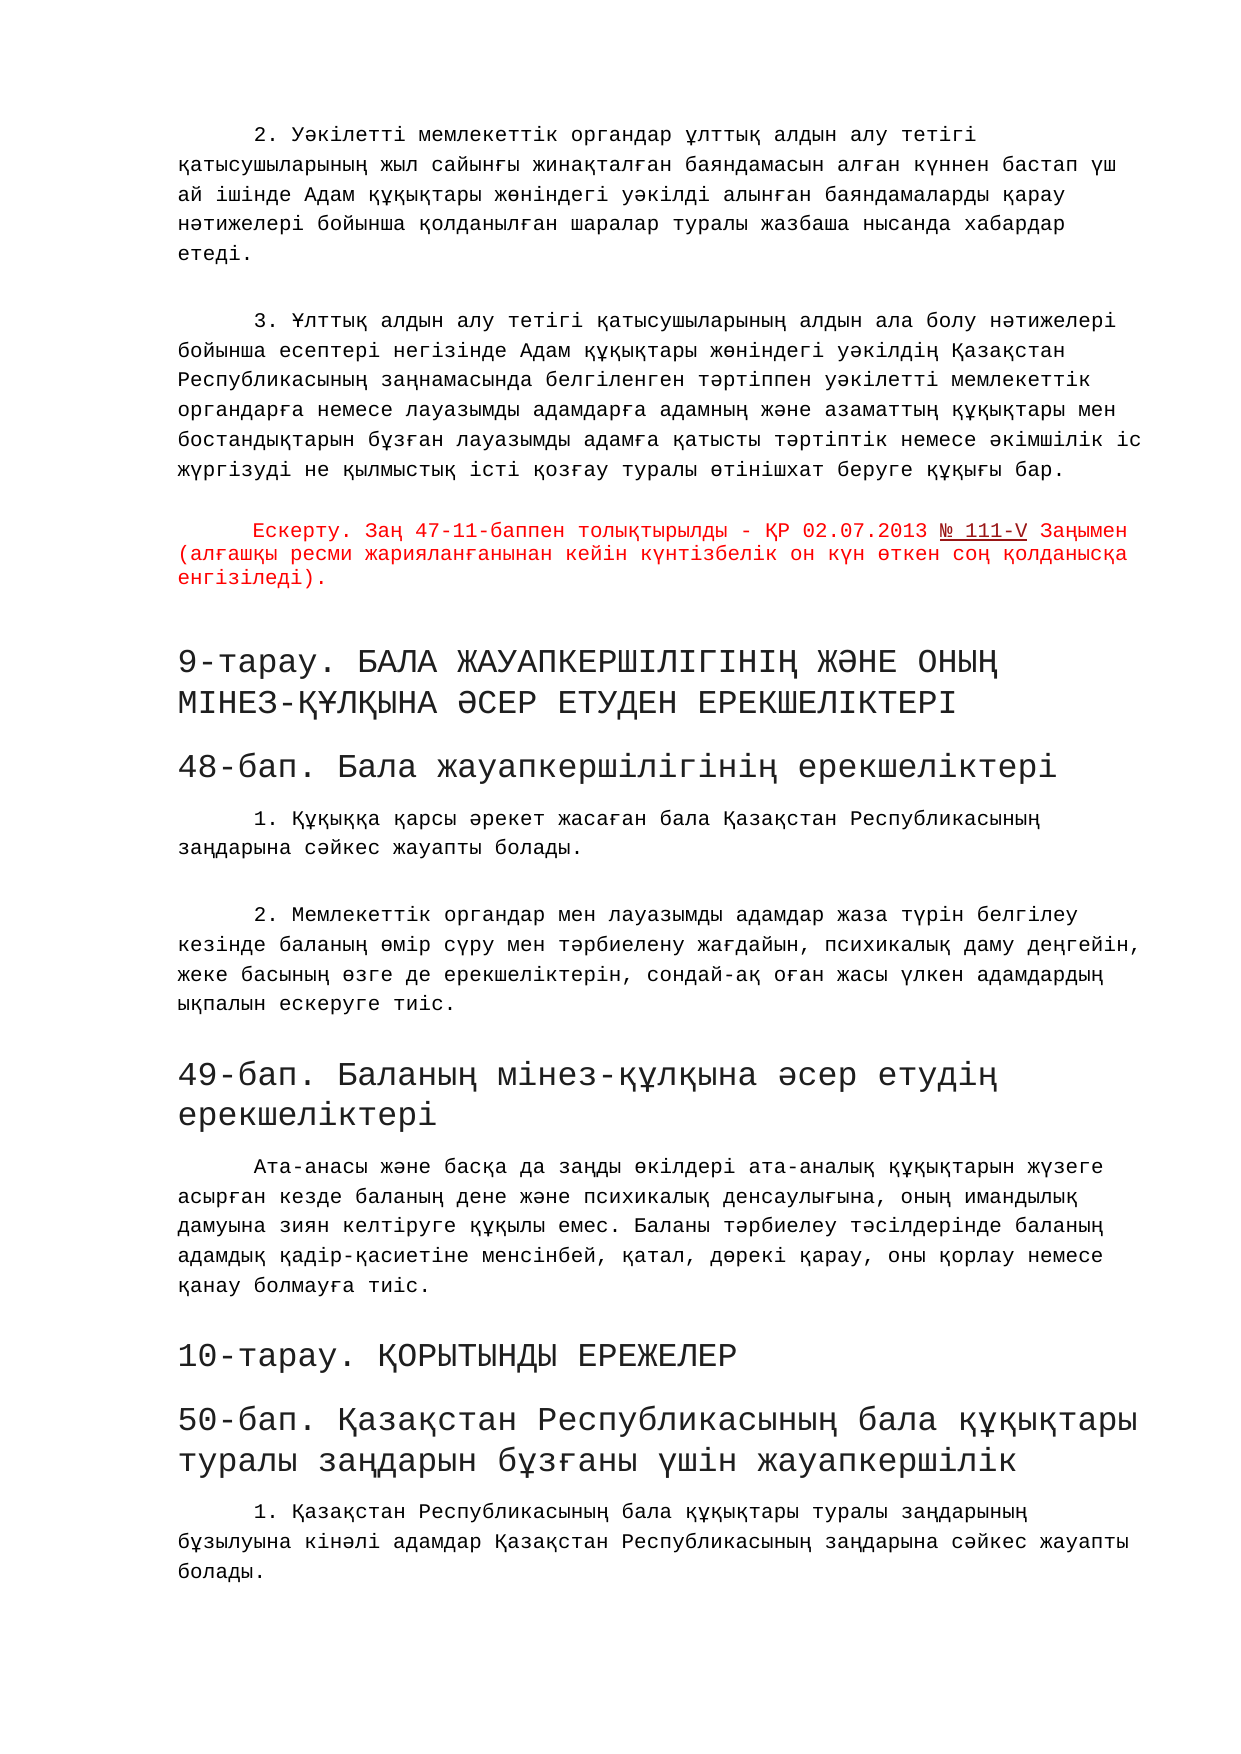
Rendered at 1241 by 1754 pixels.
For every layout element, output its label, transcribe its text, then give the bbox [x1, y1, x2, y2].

text 50-бап. Қазақстан Республикасының бала құқықтары туралы заңдарын бұзғаны үшiн жауапкершілік [177, 1400, 1152, 1481]
text 2. Мемлекеттiк органдар мен лауазымды адамдар жаза түрiн белгiлеу кезiнде баланың өмiр сүру мен тәрбиелену жағдайын, психикалық даму деңгейiн, жеке басының өзге де ерекшелiктерiн, сондай-ақ оған жасы үлкен адамдардың ықпалын ескеруге тиiс. [177, 898, 1152, 1017]
text 1. Құқыққа қарсы әрекет жасаған бала Қазақстан Республикасының заңдарына сәйкес жауапты болады. [177, 801, 1152, 861]
text 3. Ұлттық алдын алу тетігі қатысушыларының алдын ала болу нәтижелері бойынша есептері негізінде Адам құқықтары жөніндегі уәкілдің Қазақстан Республикасының заңнамасында белгіленген тәртіппен уәкілетті мемлекеттік органдарға немесе лауазымды адамдарға адамның және азаматтың құқықтары мен бостандықтарын бұзған лауазымды адамға қатысты тәртіптік немесе әкімшілік іс жүргізуді не қылмыстық істі қозғау туралы өтінішхат беруге құқығы бар. [177, 304, 1152, 482]
text 2. Уәкілетті мемлекеттік органдар ұлттық алдын алу тетiгi қатысушыларының жыл сайынғы жинақталған баяндамасын алған күннен бастап үш ай ішінде Адам құқықтары жөніндегі уәкілді алынған баяндамаларды қарау нәтижелері бойынша қолданылған шаралар туралы жазбаша нысанда хабардар етеді. [177, 118, 1152, 267]
text 48-бап. Бала жауапкершiлігінің ерекшелiктерi [177, 747, 1152, 787]
text Ата-анасы және басқа да заңды өкілдері ата-аналық құқықтарын жүзеге асырған кезде баланың дене және психикалық денсаулығына, оның имандылық дамуына зиян келтiруге құқылы емес. Баланы тәрбиелеу тәсiлдерiнде баланың адамдық қадiр-қасиетiне менсiнбей, қатал, дөрекi қарау, оны қорлау немесе қанау болмауға тиiс. [177, 1150, 1152, 1298]
text 49-бап. Баланың мiнез-құлқына әсер етудің ерекшелiктерi [177, 1054, 1152, 1136]
text 1. Қазақстан Республикасының бала құқықтары туралы заңдарының бұзылуына кiнәлi адамдар Қазақстан Республикасының заңдарына сәйкес жауапты болады. [177, 1495, 1152, 1584]
text 9-тарау. БАЛА ЖАУАПКЕРШIЛIГIНIҢ ЖӘНЕ ОНЫҢ МIНЕЗ-ҚҰЛҚЫНА ӘСЕР ЕТУДЕН ЕРЕКШЕЛIКТЕРI [177, 642, 1152, 723]
text 10-тарау. ҚОРЫТЫНДЫ ЕРЕЖЕЛЕР [177, 1336, 1152, 1376]
text Ескерту. Заң 47-11-баппен толықтырылды - ҚР 02.07.2013 № 111-V Заңымен (алғашқы ресми жарияланғанынан кейін күнтізбелік он күн өткен соң қолданысқа енгізіледі). [177, 520, 1152, 619]
